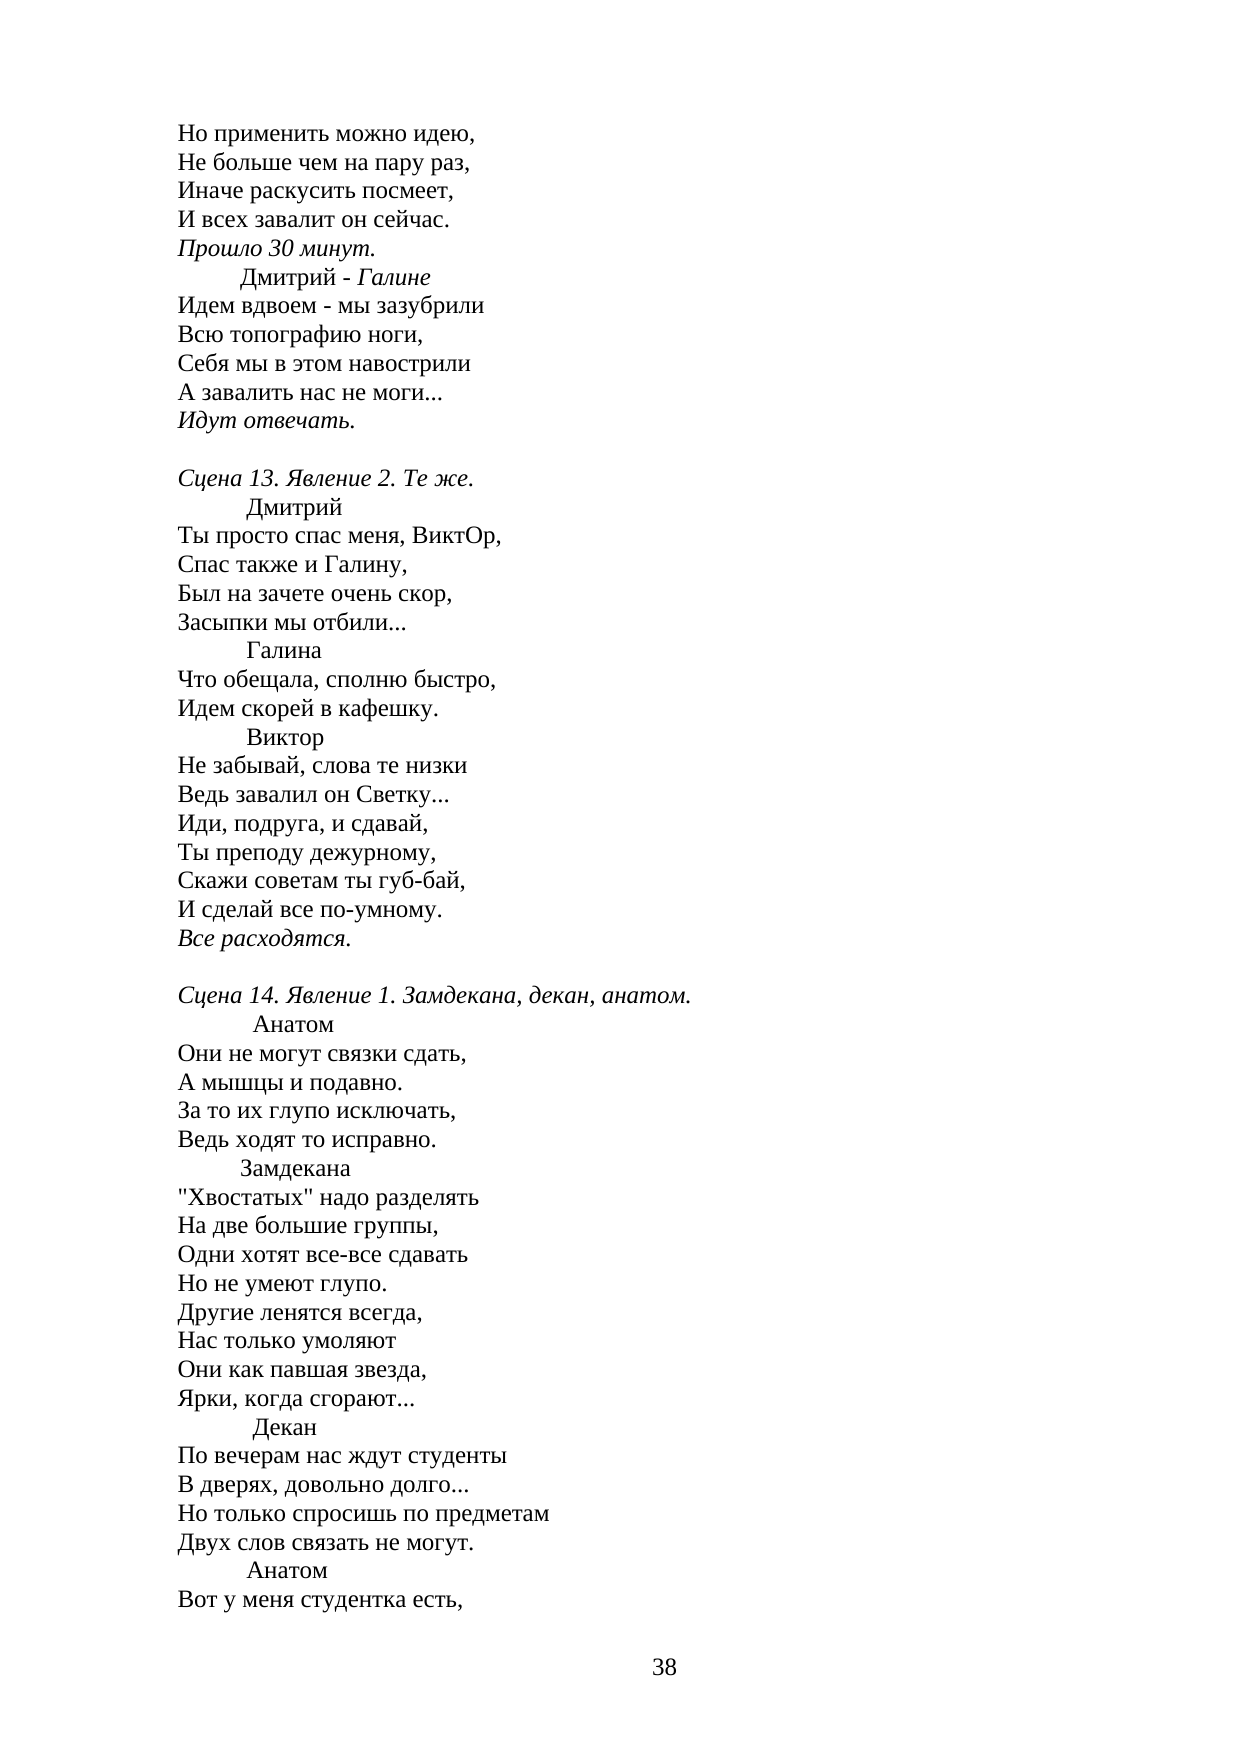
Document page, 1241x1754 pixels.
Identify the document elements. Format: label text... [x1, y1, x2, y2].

text Ведь завалил он Светку... [177, 779, 1152, 808]
text Но только спросишь по предметам [177, 1498, 1152, 1527]
text За то их глупо исключать, [177, 1096, 1152, 1124]
text Спас также и Галину, [177, 549, 1152, 578]
text Нас только умоляют [177, 1326, 1152, 1354]
text Всю топографию ноги, [177, 319, 1152, 348]
text Иначе раскусить посмеет, [177, 176, 1152, 204]
text Идем скорей в кафешку. [177, 693, 1152, 722]
text В дверях, довольно долго... [177, 1469, 1152, 1498]
text Скажи советам ты губ-бай, [177, 866, 1152, 894]
text Идем вдвоем - мы зазубрили [177, 291, 1152, 319]
text Засыпки мы отбили... [177, 607, 1152, 636]
text Но не умеют глупо. [177, 1268, 1152, 1297]
text А завалить нас не моги... [177, 377, 1152, 406]
text "Хвостатых" надо разделять [177, 1182, 1152, 1211]
text Себя мы в этом навострили [177, 348, 1152, 377]
text Не больше чем на пару раз, [177, 147, 1152, 176]
text Декан [177, 1412, 1152, 1441]
text Анатом [177, 1009, 1152, 1038]
text Вот у меня студентка есть, [177, 1584, 1152, 1613]
text Дмитрий - Галине [177, 262, 1152, 291]
text На две большие группы, [177, 1211, 1152, 1239]
text Виктор [177, 722, 1152, 751]
text По вечерам нас ждут студенты [177, 1441, 1152, 1469]
text Анатом [177, 1556, 1152, 1584]
text И всех завалит он сейчас. [177, 204, 1152, 233]
text Что обещала, сполню быстро, [177, 664, 1152, 693]
text Другие ленятся всегда, [177, 1297, 1152, 1326]
text Замдекана [177, 1153, 1152, 1182]
text Они как павшая звезда, [177, 1354, 1152, 1383]
text Был на зачете очень скор, [177, 578, 1152, 607]
text Галина [177, 636, 1152, 664]
text Ведь ходят то исправно. [177, 1124, 1152, 1153]
text А мышцы и подавно. [177, 1067, 1152, 1096]
text Идут отвечать. [177, 406, 1152, 434]
text Сцена 13. Явление 2. Те же. [177, 463, 1152, 492]
text Дмитрий [177, 492, 1152, 521]
text Они не могут связки сдать, [177, 1038, 1152, 1067]
text Ты преподу дежурному, [177, 837, 1152, 866]
text Не забывай, слова те низки [177, 751, 1152, 779]
text Ярки, когда сгорают... [177, 1383, 1152, 1412]
text Одни хотят все-все сдавать [177, 1239, 1152, 1268]
text Сцена 14. Явление 1. Замдекана, декан, анатом. [177, 981, 1152, 1009]
text Иди, подруга, и сдавай, [177, 808, 1152, 837]
text Ты просто спас меня, ВиктОр, [177, 521, 1152, 549]
text Но применить можно идею, [177, 118, 1152, 147]
text И сделай все по-умному. [177, 894, 1152, 923]
text Прошло 30 минут. [177, 233, 1152, 262]
text Все расходятся. [177, 923, 1152, 952]
text Двух слов связать не могут. [177, 1527, 1152, 1556]
